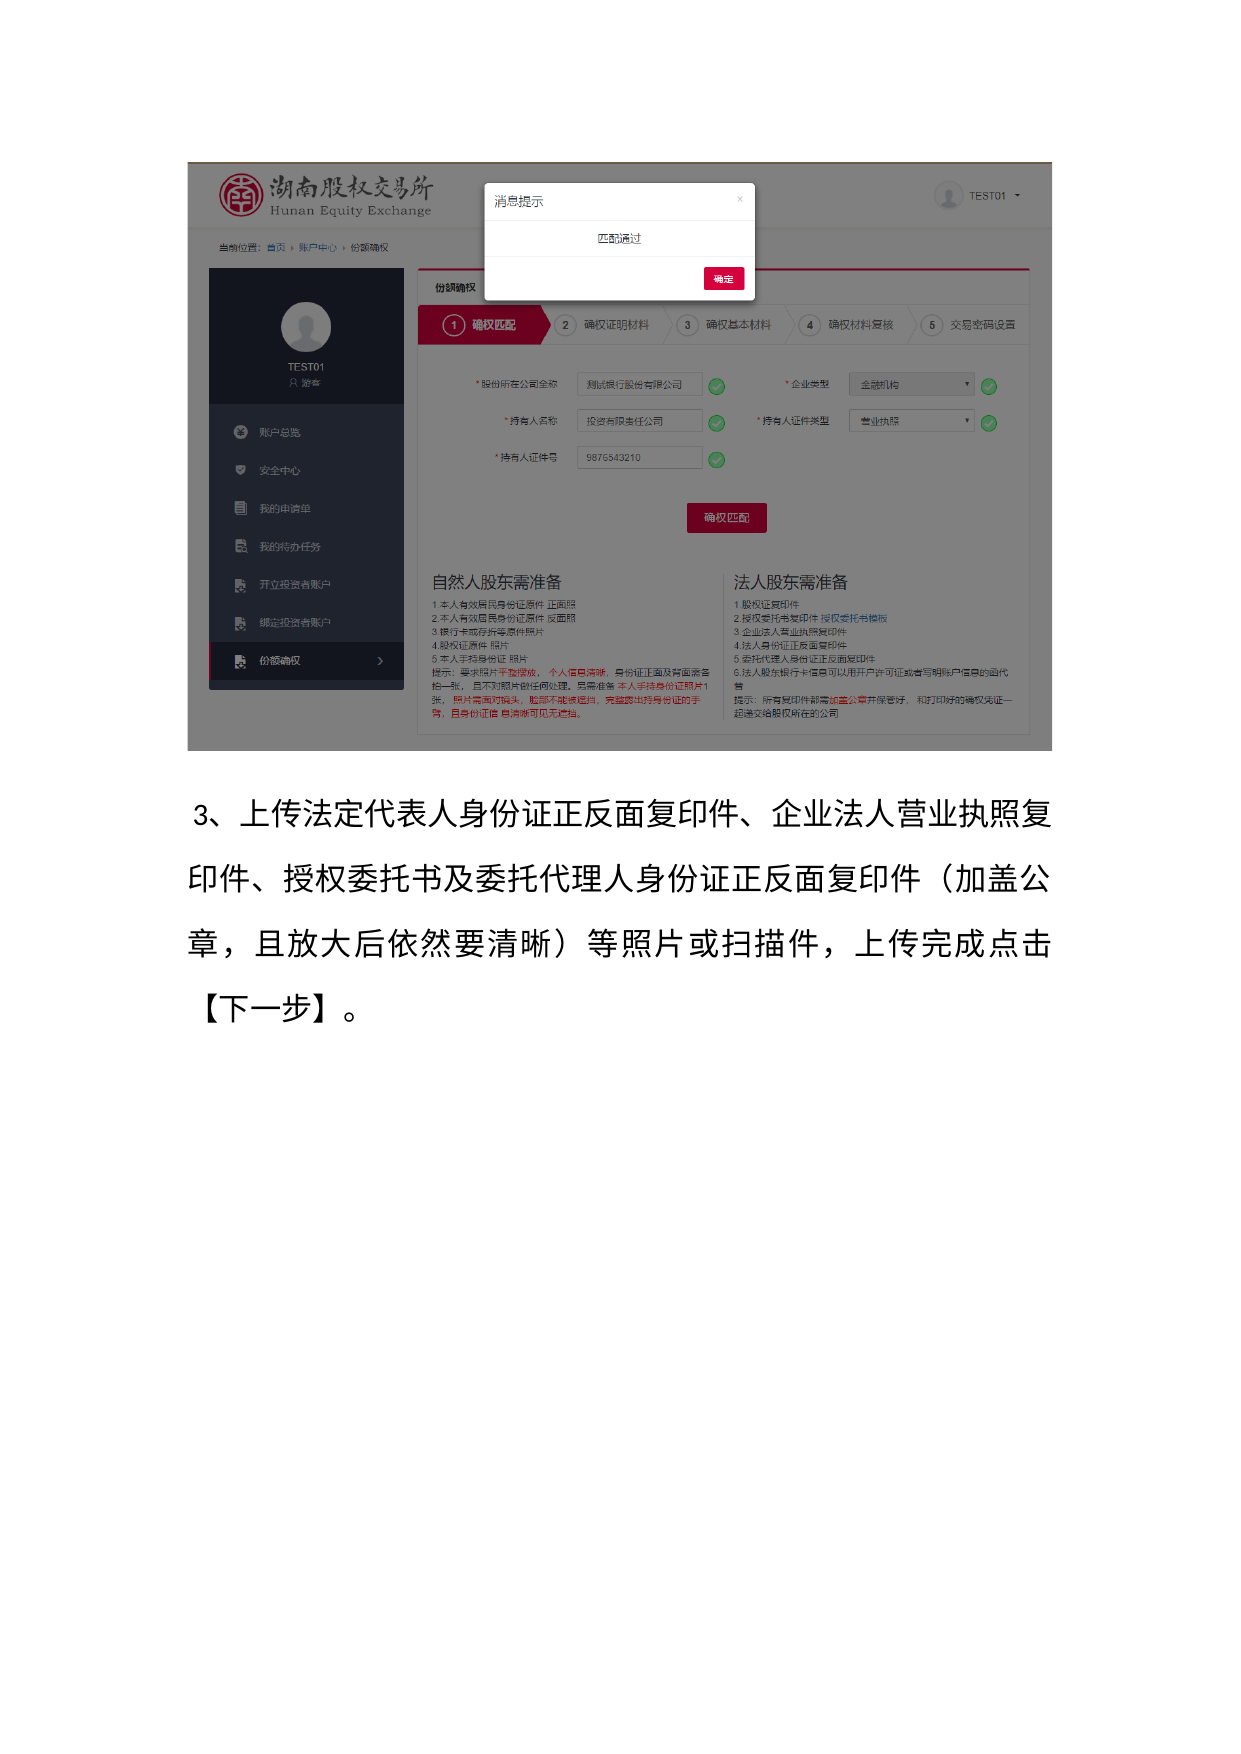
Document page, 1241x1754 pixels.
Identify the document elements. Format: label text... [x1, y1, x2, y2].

text 3、上传法定代表人身份证正反面复印件、企业法人营业执照复印件、授权委托书及委托代理人身份证正反面复印件（加盖公章，且放大后依然要清晰）等照片或扫描件，上传完成点击【下一步】。 [187, 779, 1053, 1039]
picture [187, 162, 1053, 751]
